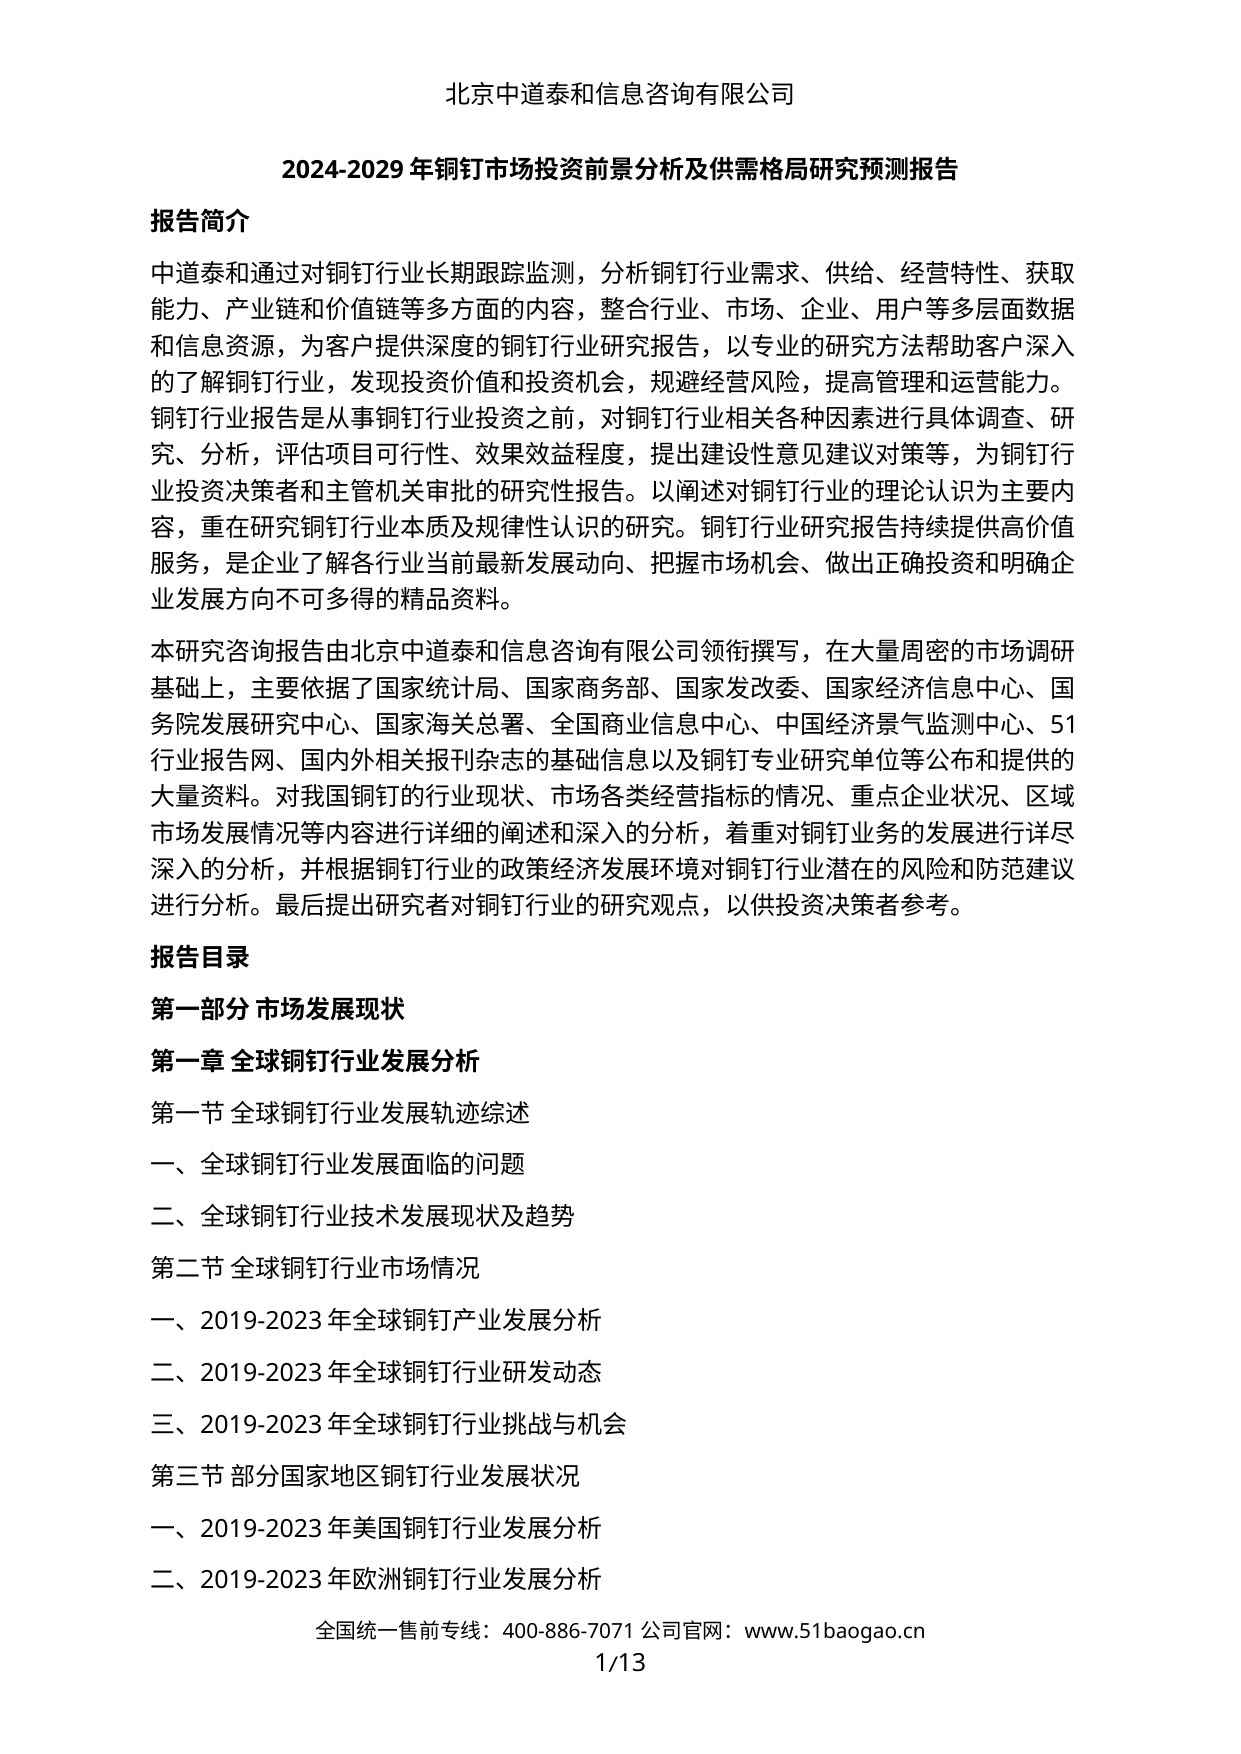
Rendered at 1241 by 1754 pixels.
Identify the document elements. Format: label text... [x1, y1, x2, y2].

text 第二节 全球铜钉行业市场情况 [150, 1249, 1090, 1285]
text 二、2019-2023年全球铜钉行业研发动态 [150, 1352, 1090, 1389]
text 第一节 全球铜钉行业发展轨迹综述 [150, 1093, 1090, 1129]
text 二、全球铜钉行业技术发展现状及趋势 [150, 1197, 1090, 1233]
text 二、2019-2023年欧洲铜钉行业发展分析 [150, 1560, 1090, 1596]
text 三、2019-2023年全球铜钉行业挑战与机会 [150, 1404, 1090, 1441]
text 本研究咨询报告由北京中道泰和信息咨询有限公司领衔撰写，在大量周密的市场调研基础上，主要依据了国家统计局、国家商务部、国家发改委、国家经济信息中心、国务院发展研究中心、国家海关总署、全国商业信息中心、中国经济景气监测中心、51行业报告网、国内外相关报刊杂志的基础信息以及铜钉专业研究单位等公布和提供的大量资料。对我国铜钉的行业现状、市场各类经营指标的情况、重点企业状况、区域市场发展情况等内容进行详细的阐述和深入的分析，着重对铜钉业务的发展进行详尽深入的分析，并根据铜钉行业的政策经济发展环境对铜钉行业潜在的风险和防范建议进行分析。最后提出研究者对铜钉行业的研究观点，以供投资决策者参考。 [150, 632, 1090, 922]
text 中道泰和通过对铜钉行业长期跟踪监测，分析铜钉行业需求、供给、经营特性、获取能力、产业链和价值链等多方面的内容，整合行业、市场、企业、用户等多层面数据和信息资源，为客户提供深度的铜钉行业研究报告，以专业的研究方法帮助客户深入的了解铜钉行业，发现投资价值和投资机会，规避经营风险，提高管理和运营能力。铜钉行业报告是从事铜钉行业投资之前，对铜钉行业相关各种因素进行具体调查、研究、分析，评估项目可行性、效果效益程度，提出建设性意见建议对策等，为铜钉行业投资决策者和主管机关审批的研究性报告。以阐述对铜钉行业的理论认识为主要内容，重在研究铜钉行业本质及规律性认识的研究。铜钉行业研究报告持续提供高价值服务，是企业了解各行业当前最新发展动向、把握市场机会、做出正确投资和明确企业发展方向不可多得的精品资料。 [150, 254, 1090, 616]
text 第一部分 市场发展现状 [150, 989, 1090, 1026]
text 2024-2029年铜钉市场投资前景分析及供需格局研究预测报告 [150, 150, 1090, 186]
text 一、全球铜钉行业发展面临的问题 [150, 1145, 1090, 1181]
text 第一章 全球铜钉行业发展分析 [150, 1041, 1090, 1077]
text 报告简介 [150, 202, 1090, 238]
text 一、2019-2023年全球铜钉产业发展分析 [150, 1301, 1090, 1337]
text 报告目录 [150, 937, 1090, 974]
text 一、2019-2023年美国铜钉行业发展分析 [150, 1508, 1090, 1544]
text 第三节 部分国家地区铜钉行业发展状况 [150, 1456, 1090, 1492]
